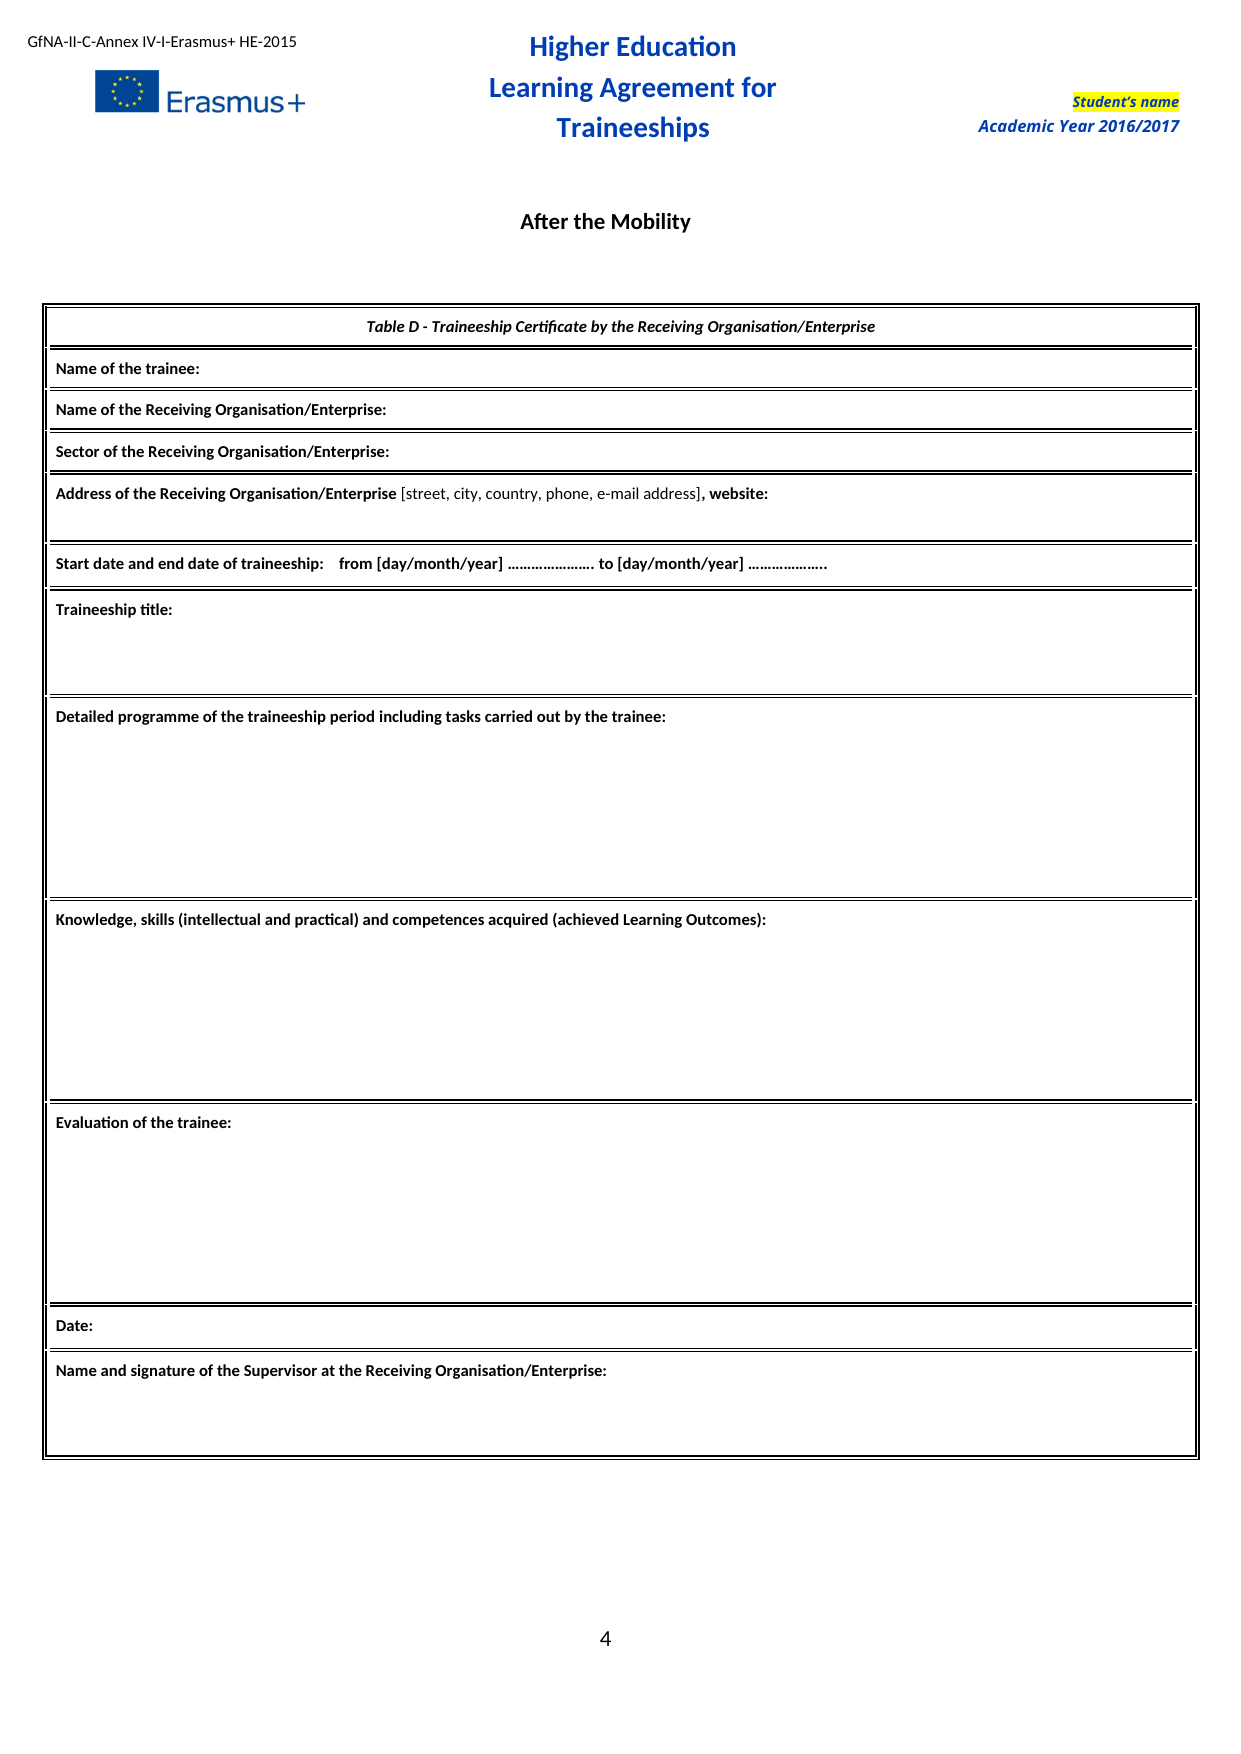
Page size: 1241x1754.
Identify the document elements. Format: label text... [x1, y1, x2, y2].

table_cell Name of the Receiving Organisation/Enterprise: [44, 387, 1197, 428]
table_cell Detailed programme of the traineeship period including tasks carried out by the trainee: [44, 694, 1197, 896]
table_cell Traineeship title: [44, 586, 1197, 694]
table_cell Name of the trainee: [44, 345, 1197, 387]
table_cell Name and signature of the Supervisor at the Receiving Organisation/Enterprise: [44, 1348, 1197, 1455]
table_cell Sector of the Receiving Organisation/Enterprise: [44, 428, 1197, 470]
table_cell Evaluation of the trainee: [44, 1099, 1197, 1302]
table_cell Start date and end date of traineeship: from [day/month/year] …………………. to [day/month/year] ……………….. [44, 540, 1197, 586]
table_cell Date: [44, 1302, 1197, 1348]
text After the Mobility [15, 207, 1196, 235]
table_cell Knowledge, skills (intellectual and practical) and competences acquired (achieved Learning Outcomes): [44, 896, 1197, 1099]
table_header Table D - Traineeship Certificate by the Receiving Organisation/Enterprise [47, 308, 1195, 345]
picture [95, 70, 306, 113]
table_cell Address of the Receiving Organisation/Enterprise [street, city, country, phone, e-mail address], website: [44, 470, 1197, 540]
